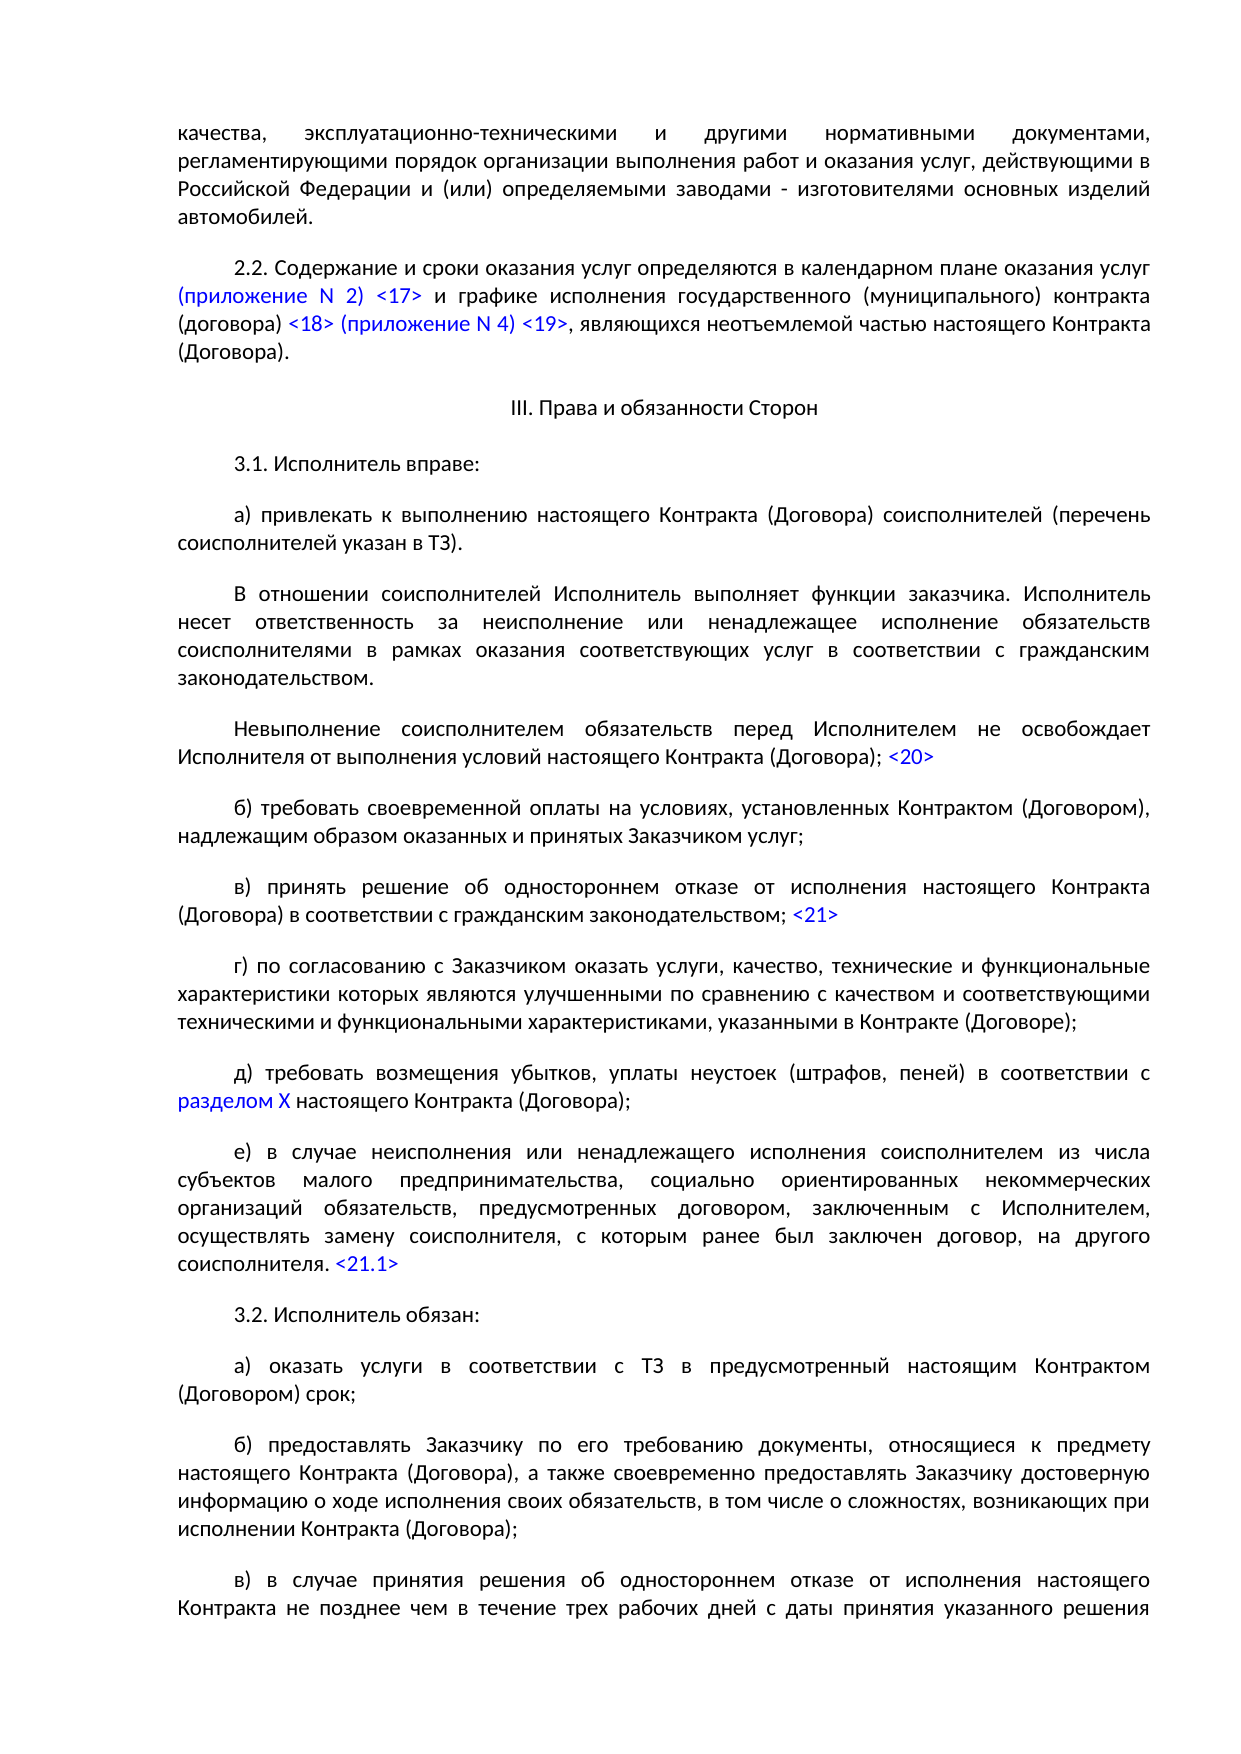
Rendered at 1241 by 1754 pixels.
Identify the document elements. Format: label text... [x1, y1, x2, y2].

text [177, 118, 1152, 230]
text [177, 1565, 1152, 1621]
text г) по согласованию с Заказчиком оказать услуги, качество, технические и функциональные характеристики которых являются улучшенными по сравнению с качеством и соответствующими техническими и функциональными характеристиками, указанными в Контракте (Договоре); [177, 951, 1152, 1035]
text III. Права и обязанности Сторон [177, 393, 1152, 421]
text В отношении соисполнителей Исполнитель выполняет функции заказчика. Исполнитель несет ответственность за неисполнение или ненадлежащее исполнение обязательств соисполнителями в рамках оказания соответствующих услуг в соответствии с гражданским законодательством. [177, 579, 1152, 691]
text д) требовать возмещения убытков, уплаты неустоек (штрафов, пеней) в соответствии с разделом X настоящего Контракта (Договора); [177, 1058, 1152, 1114]
text б) требовать своевременной оплаты на условиях, установленных Контрактом (Договором), надлежащим образом оказанных и принятых Заказчиком услуг; [177, 793, 1152, 849]
text в) принять решение об одностороннем отказе от исполнения настоящего Контракта (Договора) в соответствии с гражданским законодательством; <21> [177, 872, 1152, 928]
text 2.2. Содержание и сроки оказания услуг определяются в календарном плане оказания услуг (приложение N 2) <17> и графике исполнения государственного (муниципального) контракта (договора) <18> (приложение N 4) <19>, являющихся неотъемлемой частью настоящего Контракта (Договора). [177, 253, 1152, 365]
text е) в случае неисполнения или ненадлежащего исполнения соисполнителем из числа субъектов малого предпринимательства, социально ориентированных некоммерческих организаций обязательств, предусмотренных договором, заключенным с Исполнителем, осуществлять замену соисполнителя, с которым ранее был заключен договор, на другого соисполнителя. <21.1> [177, 1137, 1152, 1277]
text а) привлекать к выполнению настоящего Контракта (Договора) соисполнителей (перечень соисполнителей указан в ТЗ). [177, 500, 1152, 556]
text Невыполнение соисполнителем обязательств перед Исполнителем не освобождает Исполнителя от выполнения условий настоящего Контракта (Договора); <20> [177, 714, 1152, 770]
text 3.1. Исполнитель вправе: [177, 449, 1152, 477]
text а) оказать услуги в соответствии с ТЗ в предусмотренный настоящим Контрактом (Договором) срок; [177, 1351, 1152, 1407]
text 3.2. Исполнитель обязан: [177, 1300, 1152, 1328]
text б) предоставлять Заказчику по его требованию документы, относящиеся к предмету настоящего Контракта (Договора), а также своевременно предоставлять Заказчику достоверную информацию о ходе исполнения своих обязательств, в том числе о сложностях, возникающих при исполнении Контракта (Договора); [177, 1430, 1152, 1542]
